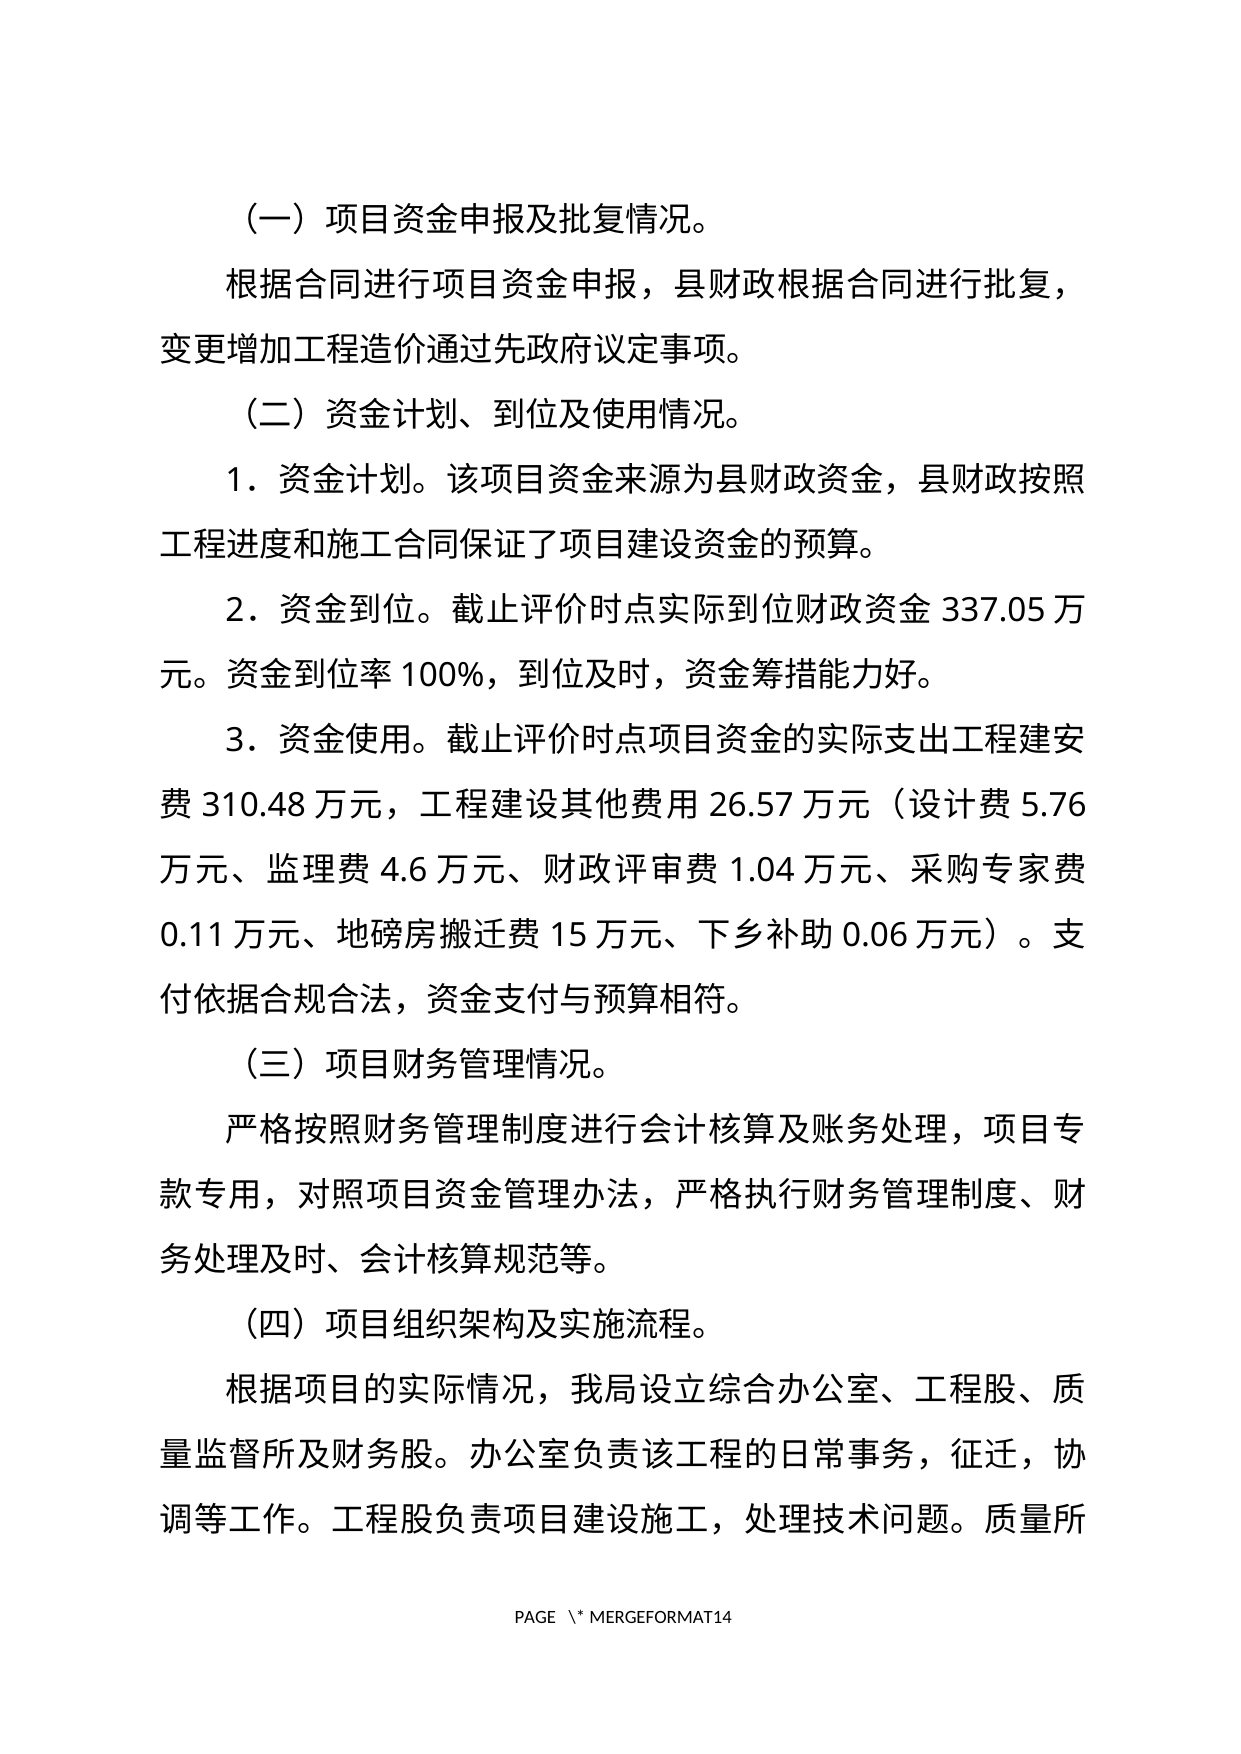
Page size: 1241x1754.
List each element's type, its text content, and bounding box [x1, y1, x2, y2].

list （四）项目组织架构及实施流程。 [159, 1289, 1087, 1354]
text 2．资金到位。截止评价时点实际到位财政资金337.05万元。资金到位率100%，到位及时，资金筹措能力好。 [159, 574, 1087, 704]
text 严格按照财务管理制度进行会计核算及账务处理，项目专款专用，对照项目资金管理办法，严格执行财务管理制度、财务处理及时、会计核算规范等。 [159, 1094, 1087, 1289]
text 根据合同进行项目资金申报，县财政根据合同进行批复，变更增加工程造价通过先政府议定事项。 [159, 249, 1087, 379]
text 1．资金计划。该项目资金来源为县财政资金，县财政按照工程进度和施工合同保证了项目建设资金的预算。 [159, 444, 1087, 574]
list （三）项目财务管理情况。 [159, 1029, 1087, 1094]
list （二）资金计划、到位及使用情况。 [159, 379, 1087, 444]
list （一）项目资金申报及批复情况。 [159, 184, 1087, 249]
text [159, 1354, 1087, 1549]
text 3．资金使用。截止评价时点项目资金的实际支出工程建安费310.48万元，工程建设其他费用26.57万元（设计费5.76万元、监理费4.6万元、财政评审费1.04万元、采购专家费0.11万元、地磅房搬迁费15万元、下乡补助0.06万元）。支付依据合规合法，资金支付与预算相符。 [159, 704, 1087, 1029]
